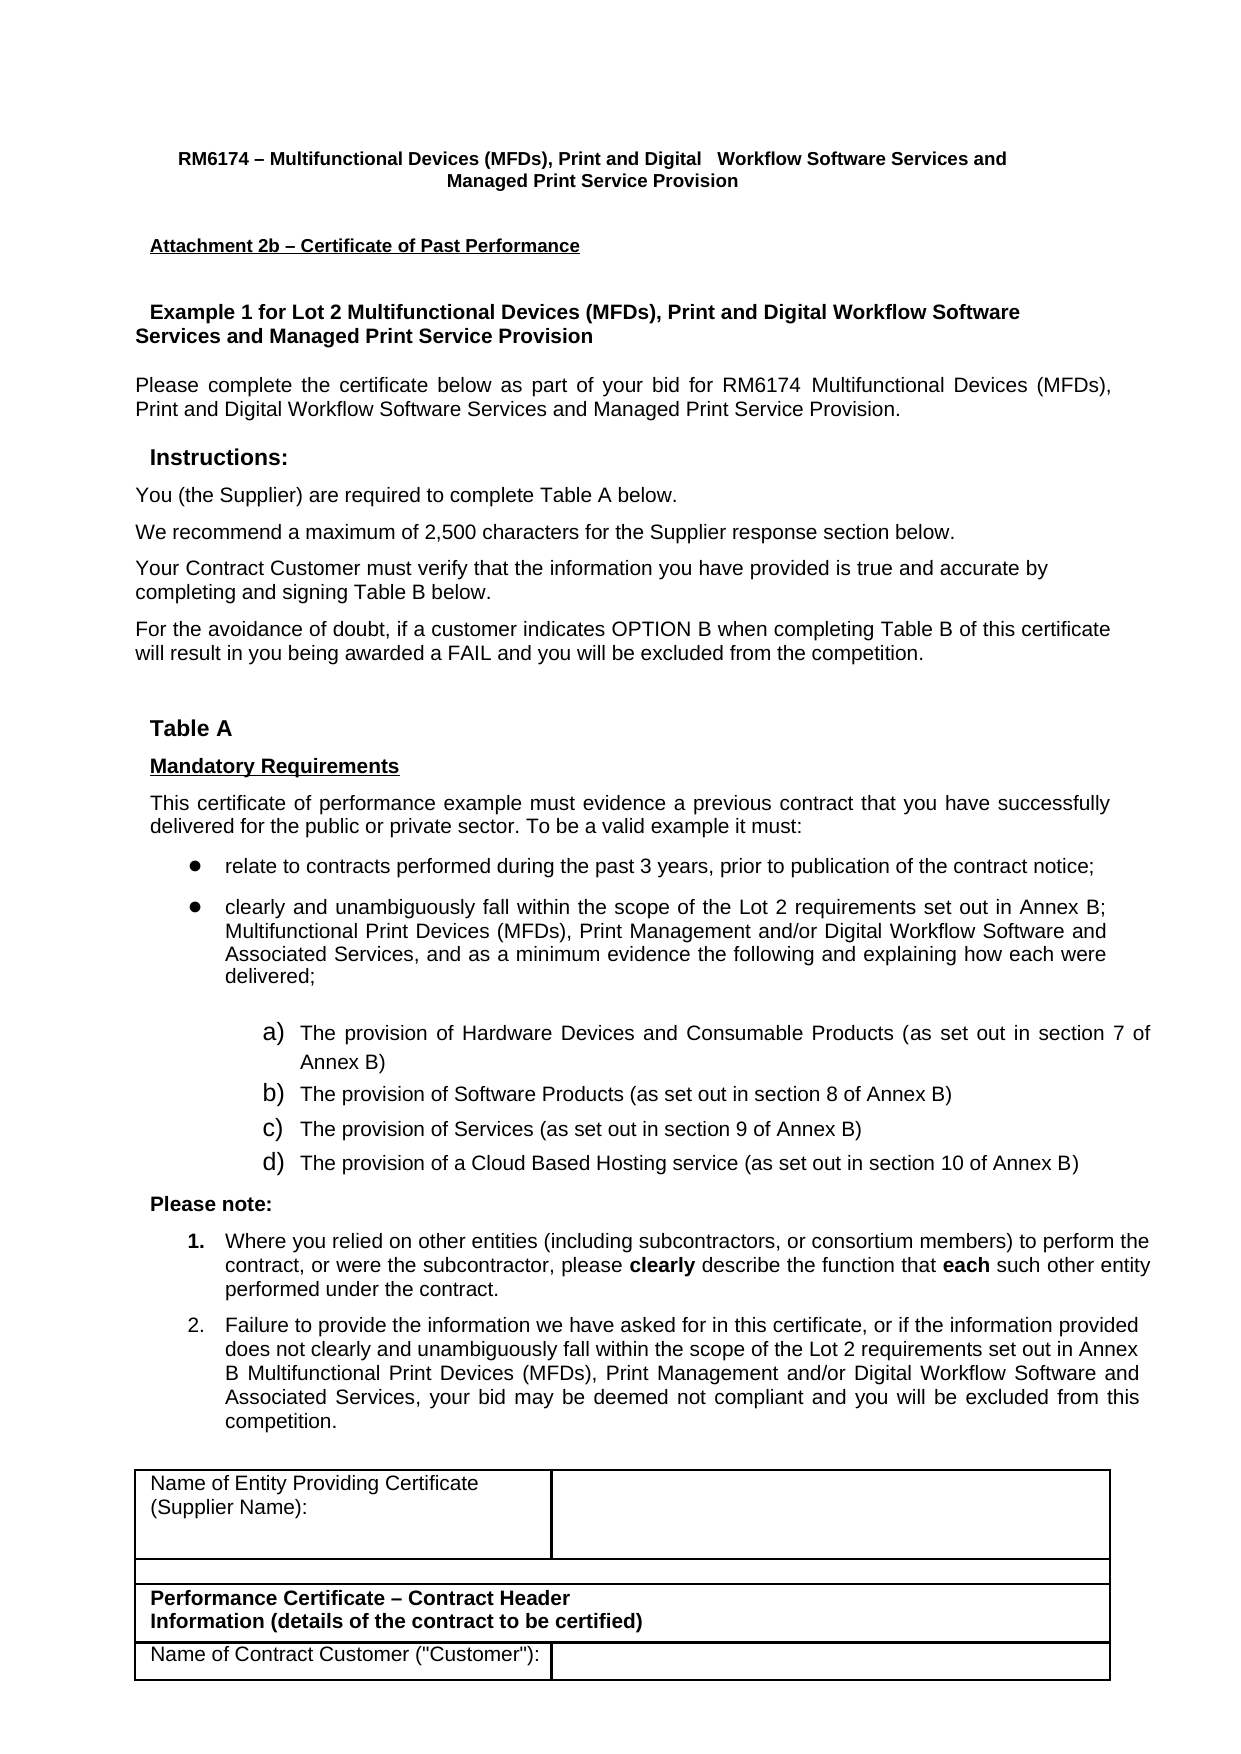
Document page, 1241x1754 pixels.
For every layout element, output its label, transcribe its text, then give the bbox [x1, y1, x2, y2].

subtitle Attachment 2b – Certificate of Past Performance [135, 235, 1050, 256]
subtitle Mandatory Requirements [135, 754, 1151, 778]
list The provision of Software Products (as set out in section 8 of Annex B) [262, 1078, 1151, 1107]
list The provision of a Cloud Based Hosting service (as set out in section 10 of Annex B) [262, 1147, 1151, 1176]
text Your Contract Customer must verify that the information you have provided is true and accurate by completing and signing Table B below. [135, 556, 1050, 604]
text For the avoidance of doubt, if a customer indicates OPTION B when completing Table B of this certificate will result in you being awarded a FAIL and you will be excluded from the competition. [135, 617, 1112, 664]
list relate to contracts performed during the past 3 years, prior to publication of the contract notice; [187, 852, 1108, 879]
text Please complete the certificate below as part of your bid for RM6174 Multifunctional Devices (MFDs), Print and Digital Workflow Software Services and Managed Print Service Provision. [135, 373, 1112, 421]
subtitle Table A [135, 715, 1151, 741]
list Failure to provide the information we have asked for in this certificate, or if the information provided does not clearly and unambiguously fall within the scope of the Lot 2 requirements set out in Annex B Multifunctional Print Devices (MFDs), Print Management and/or Digital Workflow Software and Associated Services, your bid may be deemed not compliant and you will be excluded from this competition. [187, 1313, 1140, 1433]
table_cell [553, 1644, 1109, 1678]
table_header Name of Entity Providing Certificate (Supplier Name): [136, 1471, 550, 1558]
subtitle Example 1 for Lot 2 Multifunctional Devices (MFDs), Print and Digital Workflow Software Services and Managed Print Service Provision [135, 300, 1050, 348]
table_cell [136, 1560, 1109, 1583]
table_cell Performance Certificate – Contract Header Information (details of the contract to be certified) [136, 1585, 1109, 1641]
subtitle Please note: [150, 1192, 1151, 1216]
list clearly and unambiguously fall within the scope of the Lot 2 requirements set out in Annex B; Multifunctional Print Devices (MFDs), Print Management and/or Digital Workflow Software and Associated Services, and as a minimum evidence the following and explaining how each were delivered; [187, 892, 1108, 988]
table_cell Name of Contract Customer ("Customer"): [136, 1644, 550, 1678]
list Where you relied on other entities (including subcontractors, or consortium members) to perform the contract, or were the subcontractor, please clearly describe the function that each such other entity performed under the contract. [187, 1228, 1151, 1300]
list The provision of Hardware Devices and Consumable Products (as set out in section 7 of Annex B) [262, 1017, 1151, 1074]
text This certificate of performance example must evidence a previous contract that you have successfully delivered for the public or private sector. To be a valid example it must: [150, 790, 1112, 838]
text We recommend a maximum of 2,500 characters for the Supplier response section below. [135, 520, 1151, 544]
text You (the Supplier) are required to complete Table A below. [135, 483, 1151, 507]
table_header [553, 1471, 1109, 1558]
list The provision of Services (as set out in section 9 of Annex B) [262, 1113, 1151, 1141]
subtitle RM6174 – Multifunctional Devices (MFDs), Print and Digital Workflow Software Services and Managed Print Service Provision [135, 148, 1050, 191]
subtitle Instructions: [135, 444, 1151, 471]
